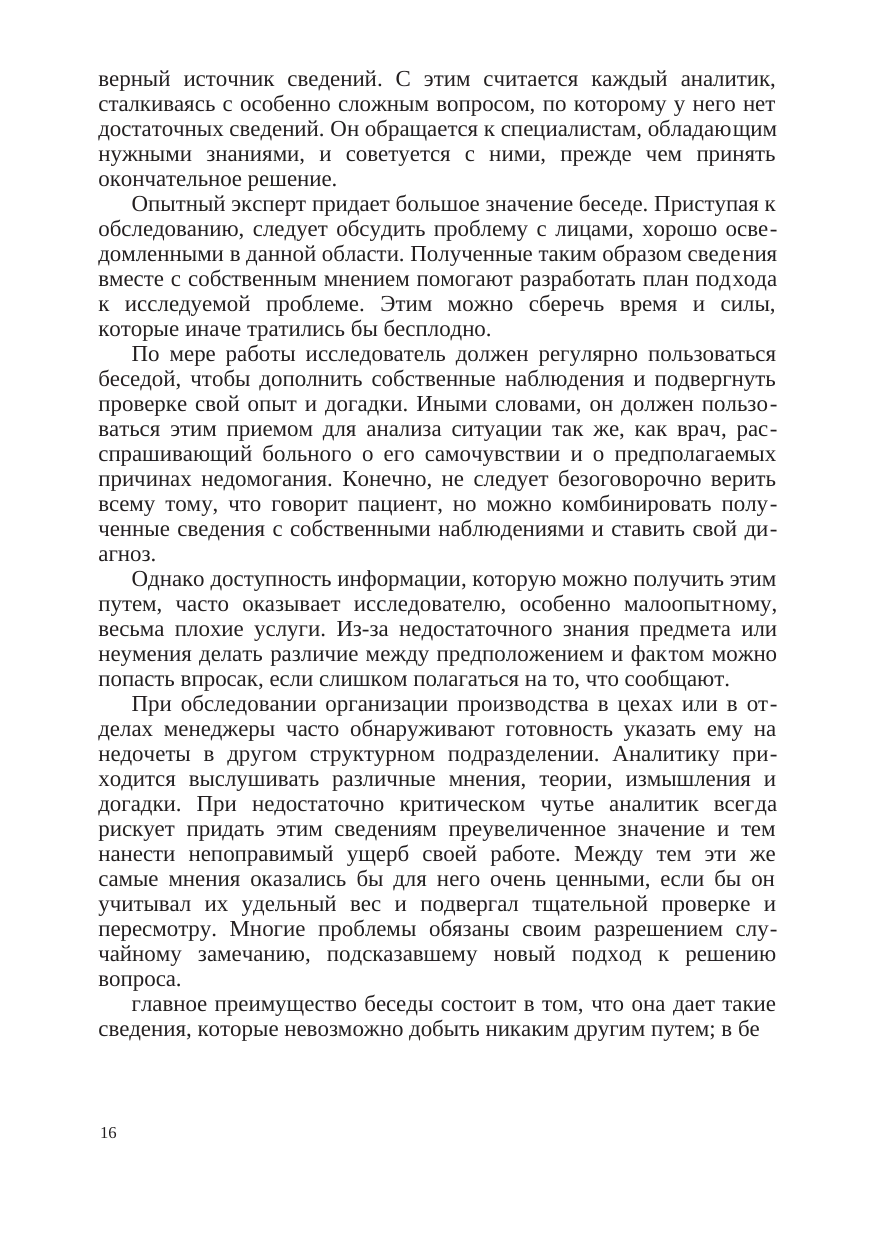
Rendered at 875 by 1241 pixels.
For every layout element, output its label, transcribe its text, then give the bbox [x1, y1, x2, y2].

text При обследовании организации производства в цехах или в отделах менеджеры часто обнаруживают готовность указать ему на недочеты в другом структурном подразделении. Аналитику приходится выслушивать различные мнения, теории, измышления и догадки. При недостаточно критическом чутье аналитик всегда рискует придать этим сведениям преувеличенное значение и тем нанести непоправимый ущерб своей работе. Между тем эти же самые мнения оказались бы для него очень ценными, если бы он учитывал их удельный вес и подвергал тщательной проверке и пересмотру. Многие проблемы обязаны своим разрешением случайному замечанию, подсказавшему новый подход к решению вопроса. [98, 692, 777, 992]
text Однако доступность информации, которую можно получить этим путем, часто оказывает исследователю, особенно малоопытному, весьма плохие услуги. Из-за недостаточного знания предмета или неумения делать различие между предположением и фактом можно попасть впросак, если слишком полагаться на то, что сообщают. [98, 567, 777, 692]
text верный источник сведений. С этим считается каждый аналитик, сталкиваясь с особенно сложным вопросом, по которому у него нет достаточных сведений. Он обращается к специалистам, обладающим нужными знаниями, и советуется с ними, прежде чем принять окончательное решение. [98, 67, 777, 192]
text 16 [100, 1123, 116, 1142]
text Опытный эксперт придает большое значение беседе. Приступая к обследованию, следует обсудить проблему с лицами, хорошо осведомленными в данной области. Полученные таким образом сведения вместе с собственным мнением помогают разработать план подхода к исследуемой проблеме. Этим можно сберечь время и силы, которые иначе тратились бы бесплодно. [98, 192, 777, 342]
text По мере работы исследователь должен регулярно пользоваться беседой, чтобы дополнить собственные наблюдения и подвергнуть проверке свой опыт и догадки. Иными словами, он должен пользоваться этим приемом для анализа ситуации так же, как врач, расспрашивающий больного о его самочувствии и о предполагаемых причинах недомогания. Конечно, не следует безоговорочно верить всему тому, что говорит пациент, но можно комбинировать полученные сведения с собственными наблюдениями и ставить свой диагноз. [98, 342, 777, 567]
text главное преимущество беседы состоит в том, что она дает такие сведения, которые невозможно добыть никаким другим путем; в бе [98, 992, 777, 1042]
